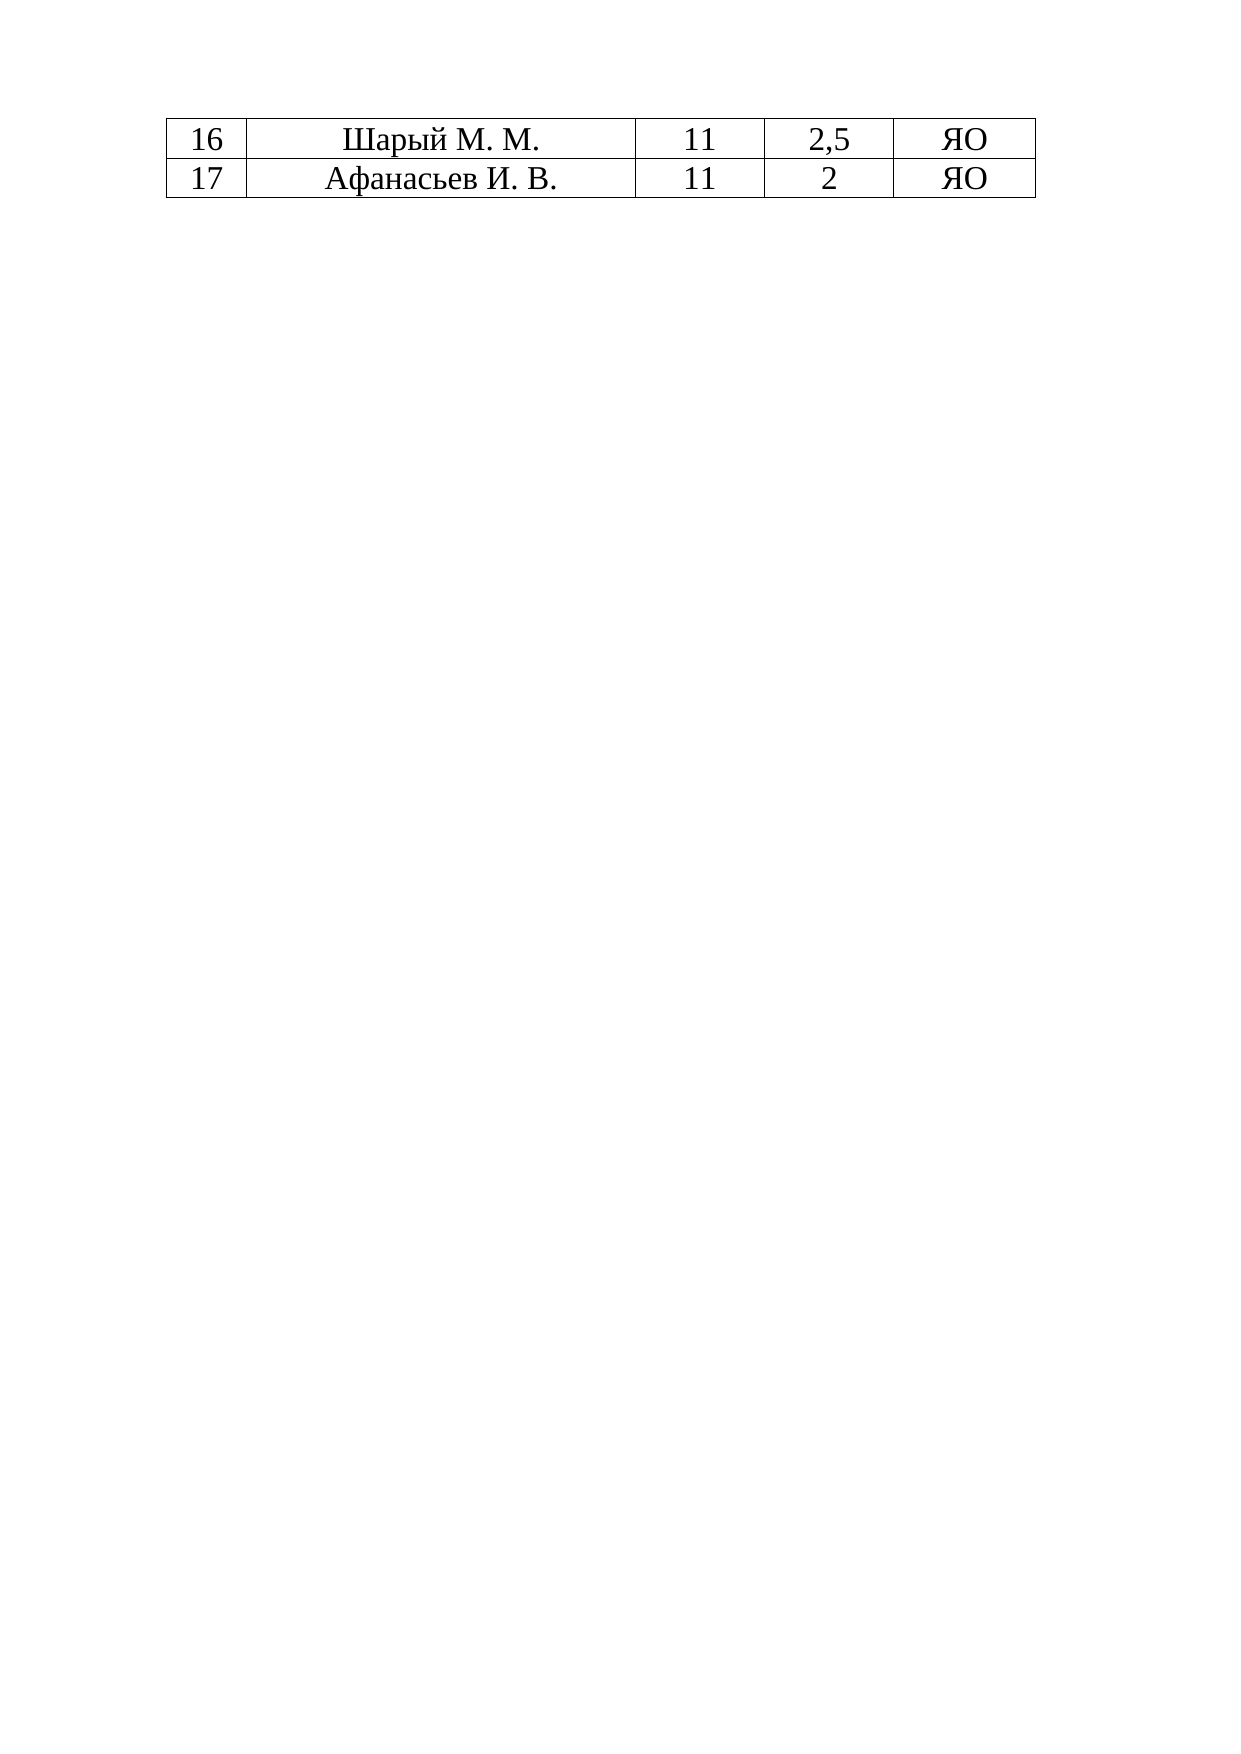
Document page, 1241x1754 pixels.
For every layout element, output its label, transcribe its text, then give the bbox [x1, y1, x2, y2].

table_cell 16 [167, 119, 246, 157]
table_cell 2 [765, 159, 893, 197]
table_cell ЯО [894, 119, 1035, 157]
table_cell 11 [636, 119, 764, 157]
table_cell Шарый М. М. [247, 119, 635, 157]
table_cell ЯО [894, 159, 1035, 197]
table_cell 17 [167, 159, 246, 197]
table_cell Афанасьев И. В. [247, 159, 635, 197]
table_cell 2,5 [765, 119, 893, 157]
table_cell 11 [636, 159, 764, 197]
